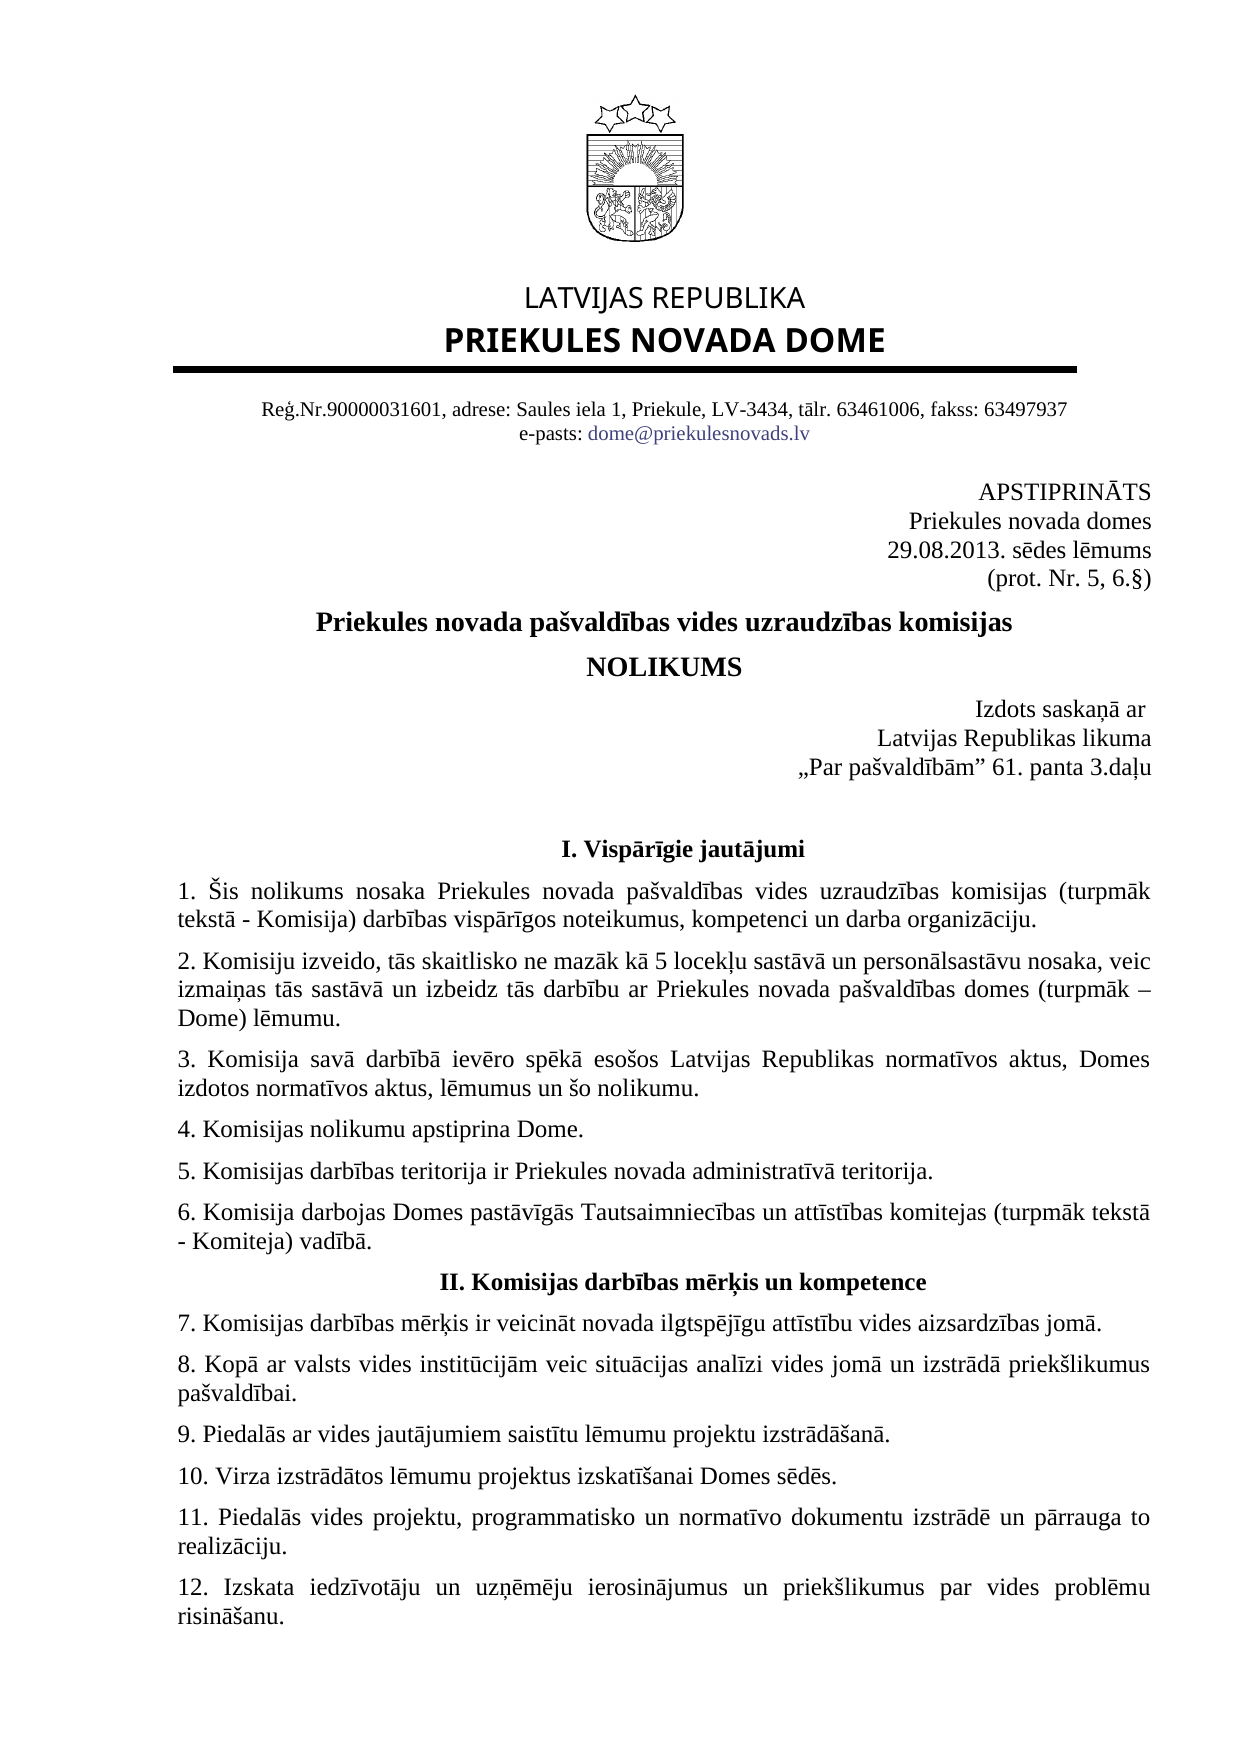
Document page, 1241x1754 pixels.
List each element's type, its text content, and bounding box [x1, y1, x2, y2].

text APSTIPRINĀTS [177, 477, 1152, 506]
text NOLIKUMS [177, 649, 1152, 682]
text 29.08.2013. sēdes lēmums [177, 535, 1152, 563]
text Priekules novada domes [177, 506, 1152, 535]
text e-pasts: dome@priekulesnovads.lv [177, 421, 1152, 445]
text PRIEKULES NOVADA DOME [177, 317, 1152, 363]
text 7. Komisijas darbības mērķis ir veicināt novada ilgtspējīgu attīstību vides aizsardzības jomā. [177, 1308, 1152, 1337]
text II. Komisijas darbības mērķis un kompetence [215, 1267, 1152, 1296]
text 5. Komisijas darbības teritorija ir Priekules novada administratīvā teritorija. [177, 1156, 1152, 1184]
text 9. Piedalās ar vides jautājumiem saistītu lēmumu projektu izstrādāšanā. [177, 1419, 1152, 1448]
text 11. Piedalās vides projektu, programmatisko un normatīvo dokumentu izstrādē un pārrauga to realizāciju. [177, 1502, 1152, 1559]
text 2. Komisiju izveido, tās skaitlisko ne mazāk kā 5 locekļu sastāvā un personālsastāvu nosaka, veic izmaiņas tās sastāvā un izbeidz tās darbību ar Priekules novada pašvaldības domes (turpmāk – Dome) lēmumu. [177, 946, 1152, 1032]
picture [585, 93, 687, 244]
text 1. Šis nolikums nosaka Priekules novada pašvaldības vides uzraudzības komisijas (turpmāk tekstā - Komisija) darbības vispārīgos noteikumus, kompetenci un darba organizāciju. [177, 876, 1152, 933]
text LATVIJAS REPUBLIKA [177, 277, 1152, 317]
text „Par pašvaldībām” 61. panta 3.daļu [177, 752, 1152, 781]
text 6. Komisija darbojas Domes pastāvīgās Tautsaimniecības un attīstības komitejas (turpmāk tekstā - Komiteja) vadībā. [177, 1197, 1152, 1254]
text Reģ.Nr.90000031601, adrese: Saules iela 1, Priekule, LV-3434, tālr. 63461006, fakss: 63497937 [177, 397, 1152, 421]
text 10. Virza izstrādātos lēmumu projektus izskatīšanai Domes sēdēs. [177, 1461, 1152, 1489]
text 12. Izskata iedzīvotāju un uzņēmēju ierosinājumus un priekšlikumus par vides problēmu risināšanu. [177, 1572, 1152, 1629]
text 8. Kopā ar valsts vides institūcijām veic situācijas analīzi vides jomā un izstrādā priekšlikumus pašvaldībai. [177, 1349, 1152, 1407]
text 3. Komisija savā darbībā ievēro spēkā esošos Latvijas Republikas normatīvos aktus, Domes izdotos normatīvos aktus, lēmumus un šo nolikumu. [177, 1044, 1152, 1102]
text (prot. Nr. 5, 6.§) [177, 563, 1152, 592]
text 4. Komisijas nolikumu apstiprina Dome. [177, 1114, 1152, 1143]
text I. Vispārīgie jautājumi [215, 834, 1152, 863]
text Izdots saskaņā ar Latvijas Republikas likuma [177, 694, 1152, 752]
text Priekules novada pašvaldības vides uzraudzības komisijas [177, 605, 1152, 637]
